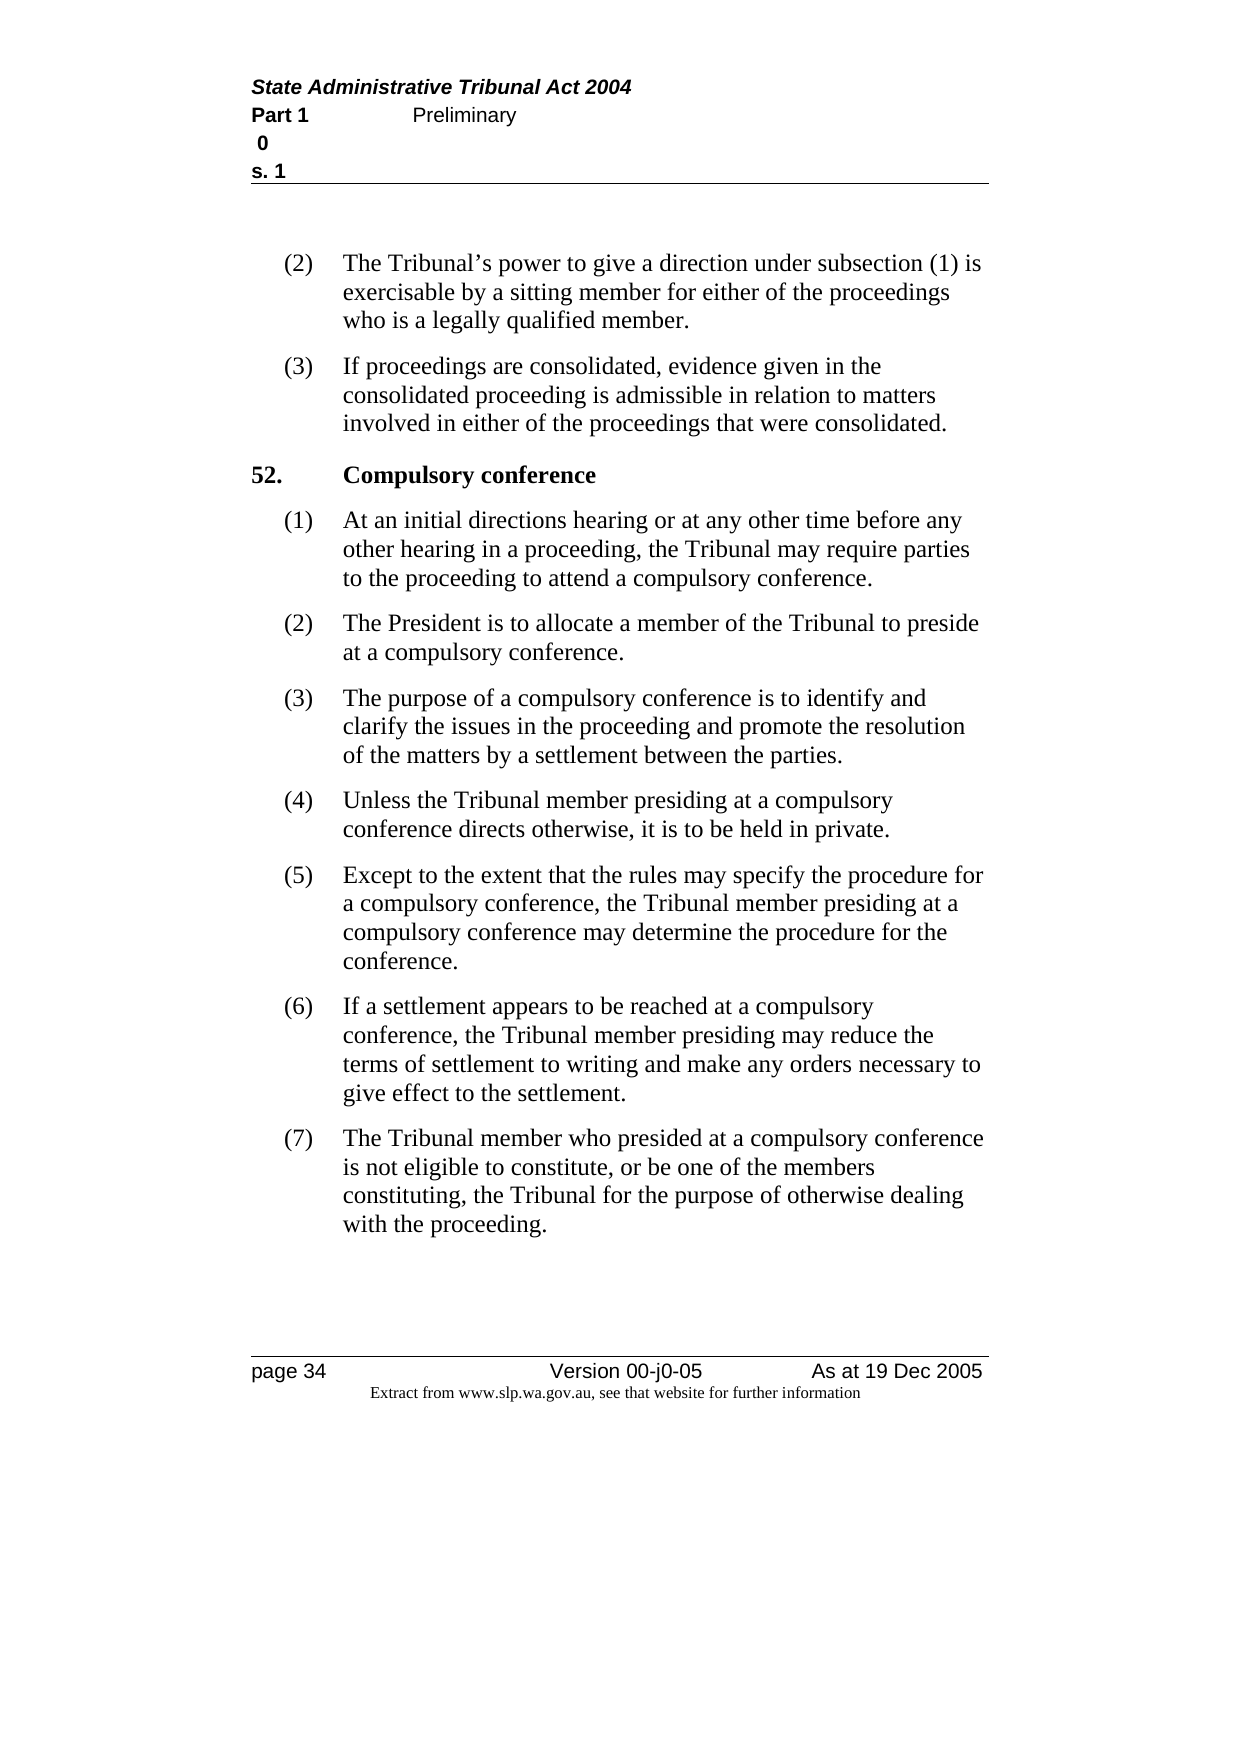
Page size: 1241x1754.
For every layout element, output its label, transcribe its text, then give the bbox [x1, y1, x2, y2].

text (6) If a settlement appears to be reached at a compulsory conference, the Tribunal member presiding may reduce the terms of settlement to writing and make any orders necessary to give effect to the settlement. [251, 991, 989, 1106]
subtitle 52. Compulsory conference [251, 460, 989, 489]
text (2) The President is to allocate a member of the Tribunal to preside at a compulsory conference. [251, 608, 989, 666]
text (4) Unless the Tribunal member presiding at a compulsory conference directs otherwise, it is to be held in private. [251, 786, 989, 843]
text (7) The Tribunal member who presided at a compulsory conference is not eligible to constitute, or be one of the members constituting, the Tribunal for the purpose of otherwise dealing with the proceeding. [251, 1123, 989, 1238]
text (3) If proceedings are consolidated, evidence given in the consolidated proceeding is admissible in relation to matters involved in either of the proceedings that were consolidated. [251, 351, 989, 437]
text (1) At an initial directions hearing or at any other time before any other hearing in a proceeding, the Tribunal may require parties to the proceeding to attend a compulsory conference. [251, 506, 989, 592]
text (2) The Tribunal’s power to give a direction under subsection (1) is exercisable by a sitting member for either of the proceedings who is a legally qualified member. [251, 248, 989, 334]
text (3) The purpose of a compulsory conference is to identify and clarify the issues in the proceeding and promote the resolution of the matters by a settlement between the parties. [251, 683, 989, 769]
text (5) Except to the extent that the rules may specify the procedure for a compulsory conference, the Tribunal member presiding at a compulsory conference may determine the procedure for the conference. [251, 860, 989, 975]
